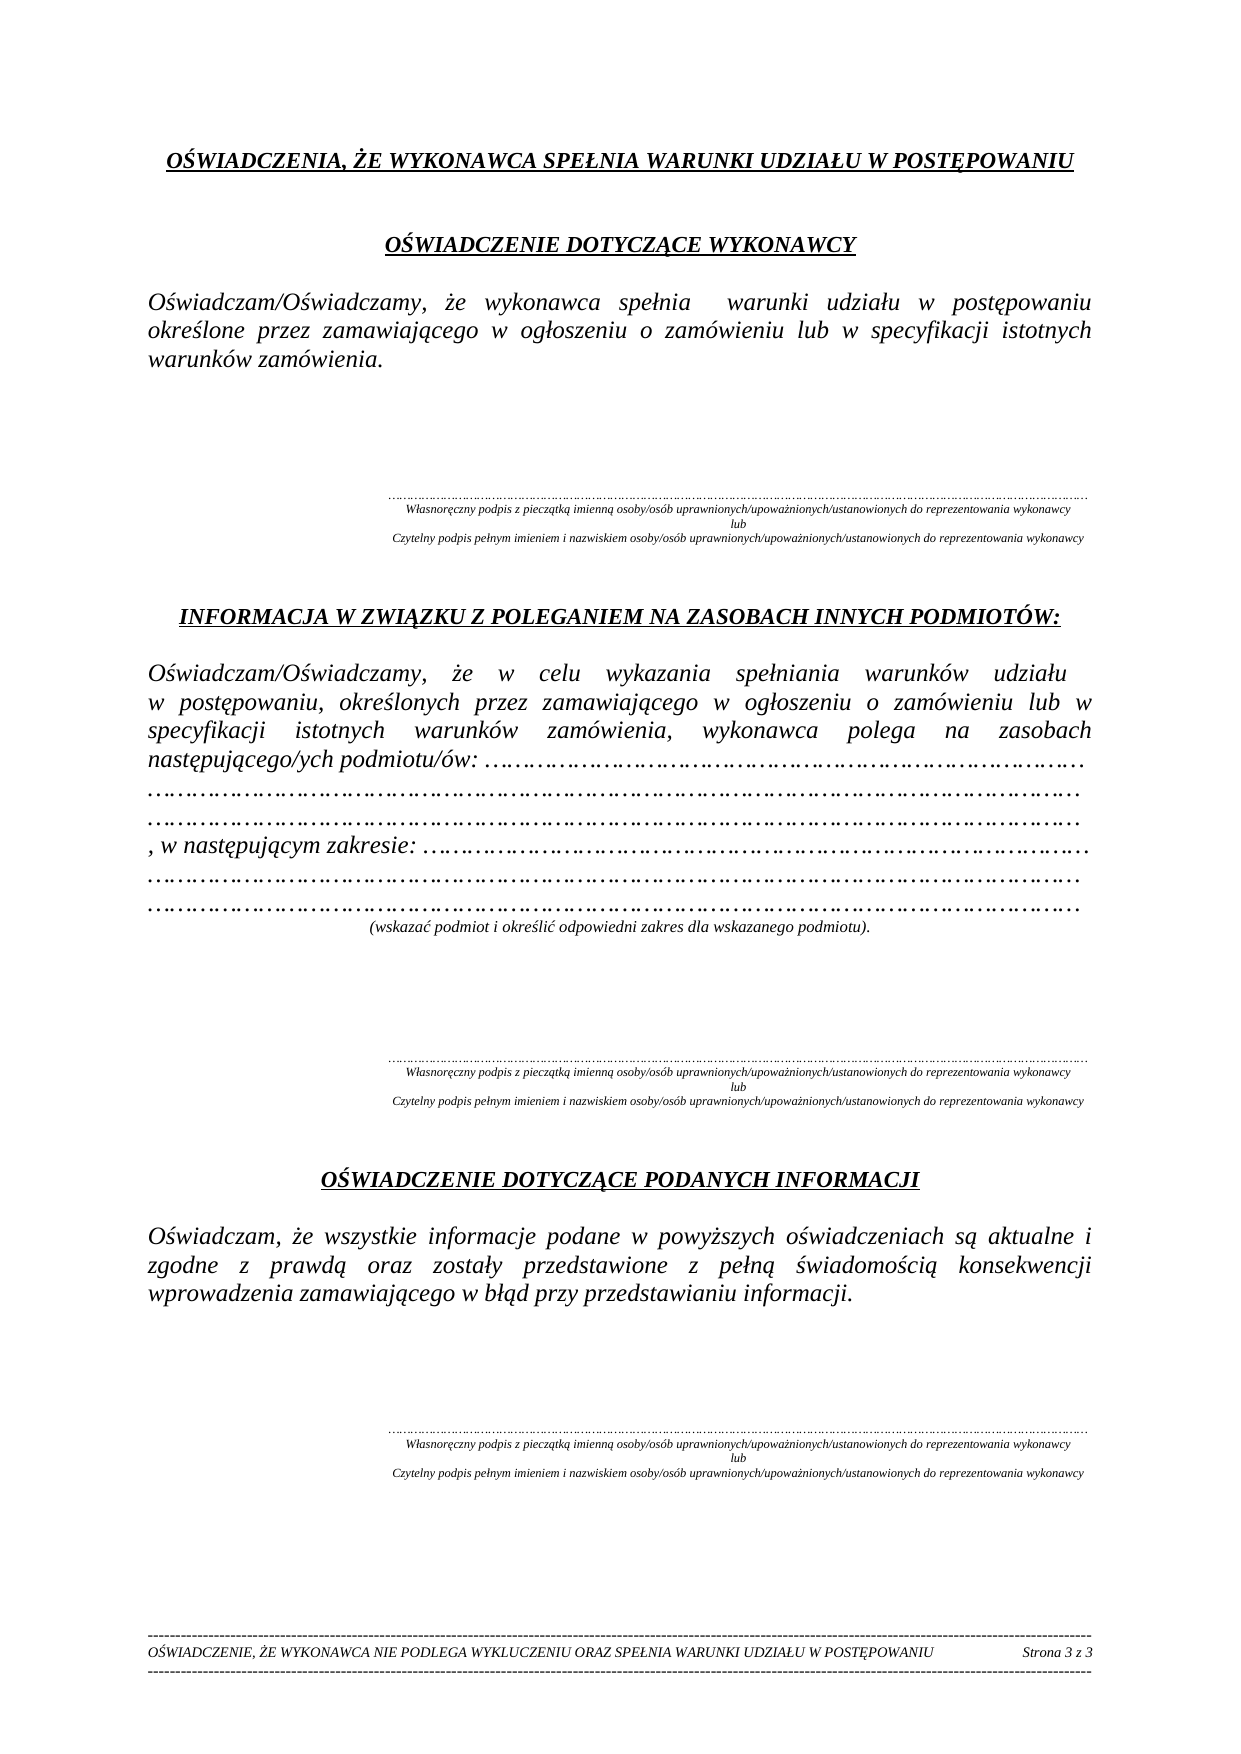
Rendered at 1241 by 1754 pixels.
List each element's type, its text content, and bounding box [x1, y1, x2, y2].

text , w następującym zakresie: ……………………………………………………………………………… [148, 830, 1093, 859]
text ……………………………………………………………………………………………………………………………………………………………………… [384, 488, 1093, 502]
text (wskazać podmiot i określić odpowiedni zakres dla wskazanego podmiotu). [148, 917, 1093, 936]
text Własnoręczny podpis z pieczątką imienną osoby/osób uprawnionych/upoważnionych/ustanowionych do reprezentowania wykonawcy [384, 1065, 1093, 1079]
text OŚWIADCZENIA, ŻE WYKONAWCA SPEŁNIA WARUNKI UDZIAŁU W POSTĘPOWANIU [148, 148, 1093, 174]
text Czytelny podpis pełnym imieniem i nazwiskiem osoby/osób uprawnionych/upoważnionych/ustanowionych do reprezentowania wykonawcy [384, 1094, 1093, 1108]
text ……………………………………………………………………………………………………………… [148, 859, 1093, 888]
text ……………………………………………………………………………………………………………………………………………………………………… [384, 1051, 1093, 1065]
text ……………………………………………………………………………………………………………… [148, 802, 1093, 830]
text Oświadczam/Oświadczamy, że w celu wykazania spełniania warunków udziału w postępowaniu, określonych przez zamawiającego w ogłoszeniu o zamówieniu lub w specyfikacji istotnych warunków zamówienia, wykonawca polega na zasobach następującego/ych podmiotu/ów: ……………………………………………………………………… [148, 658, 1093, 773]
text Oświadczam, że wszystkie informacje podane w powyższych oświadczeniach są aktualne i zgodne z prawdą oraz zostały przedstawione z pełną świadomością konsekwencji wprowadzenia zamawiającego w błąd przy przedstawianiu informacji. [148, 1221, 1093, 1307]
text OŚWIADCZENIE DOTYCZĄCE WYKONAWCY [148, 231, 1093, 258]
text ……………………………………………………………………………………………………………… [148, 773, 1093, 802]
text INFORMACJA W ZWIĄZKU Z POLEGANIEM NA ZASOBACH INNYCH PODMIOTÓW: [148, 603, 1093, 629]
text lub [384, 1079, 1093, 1094]
text Oświadczam/Oświadczamy, że wykonawca spełnia warunki udziału w postępowaniu określone przez zamawiającego w ogłoszeniu o zamówieniu lub w specyfikacji istotnych warunków zamówienia. [148, 287, 1093, 373]
text Czytelny podpis pełnym imieniem i nazwiskiem osoby/osób uprawnionych/upoważnionych/ustanowionych do reprezentowania wykonawcy [384, 1465, 1093, 1480]
text ……………………………………………………………………………………………………………………………………………………………………… [384, 1422, 1093, 1437]
text ……………………………………………………………………………………………………………… [148, 888, 1093, 917]
text Własnoręczny podpis z pieczątką imienną osoby/osób uprawnionych/upoważnionych/ustanowionych do reprezentowania wykonawcy [384, 502, 1093, 517]
text OŚWIADCZENIE DOTYCZĄCE PODANYCH INFORMACJI [148, 1166, 1093, 1192]
text lub [384, 517, 1093, 531]
text lub [384, 1451, 1093, 1465]
text Czytelny podpis pełnym imieniem i nazwiskiem osoby/osób uprawnionych/upoważnionych/ustanowionych do reprezentowania wykonawcy [384, 531, 1093, 545]
text Własnoręczny podpis z pieczątką imienną osoby/osób uprawnionych/upoważnionych/ustanowionych do reprezentowania wykonawcy [384, 1437, 1093, 1451]
